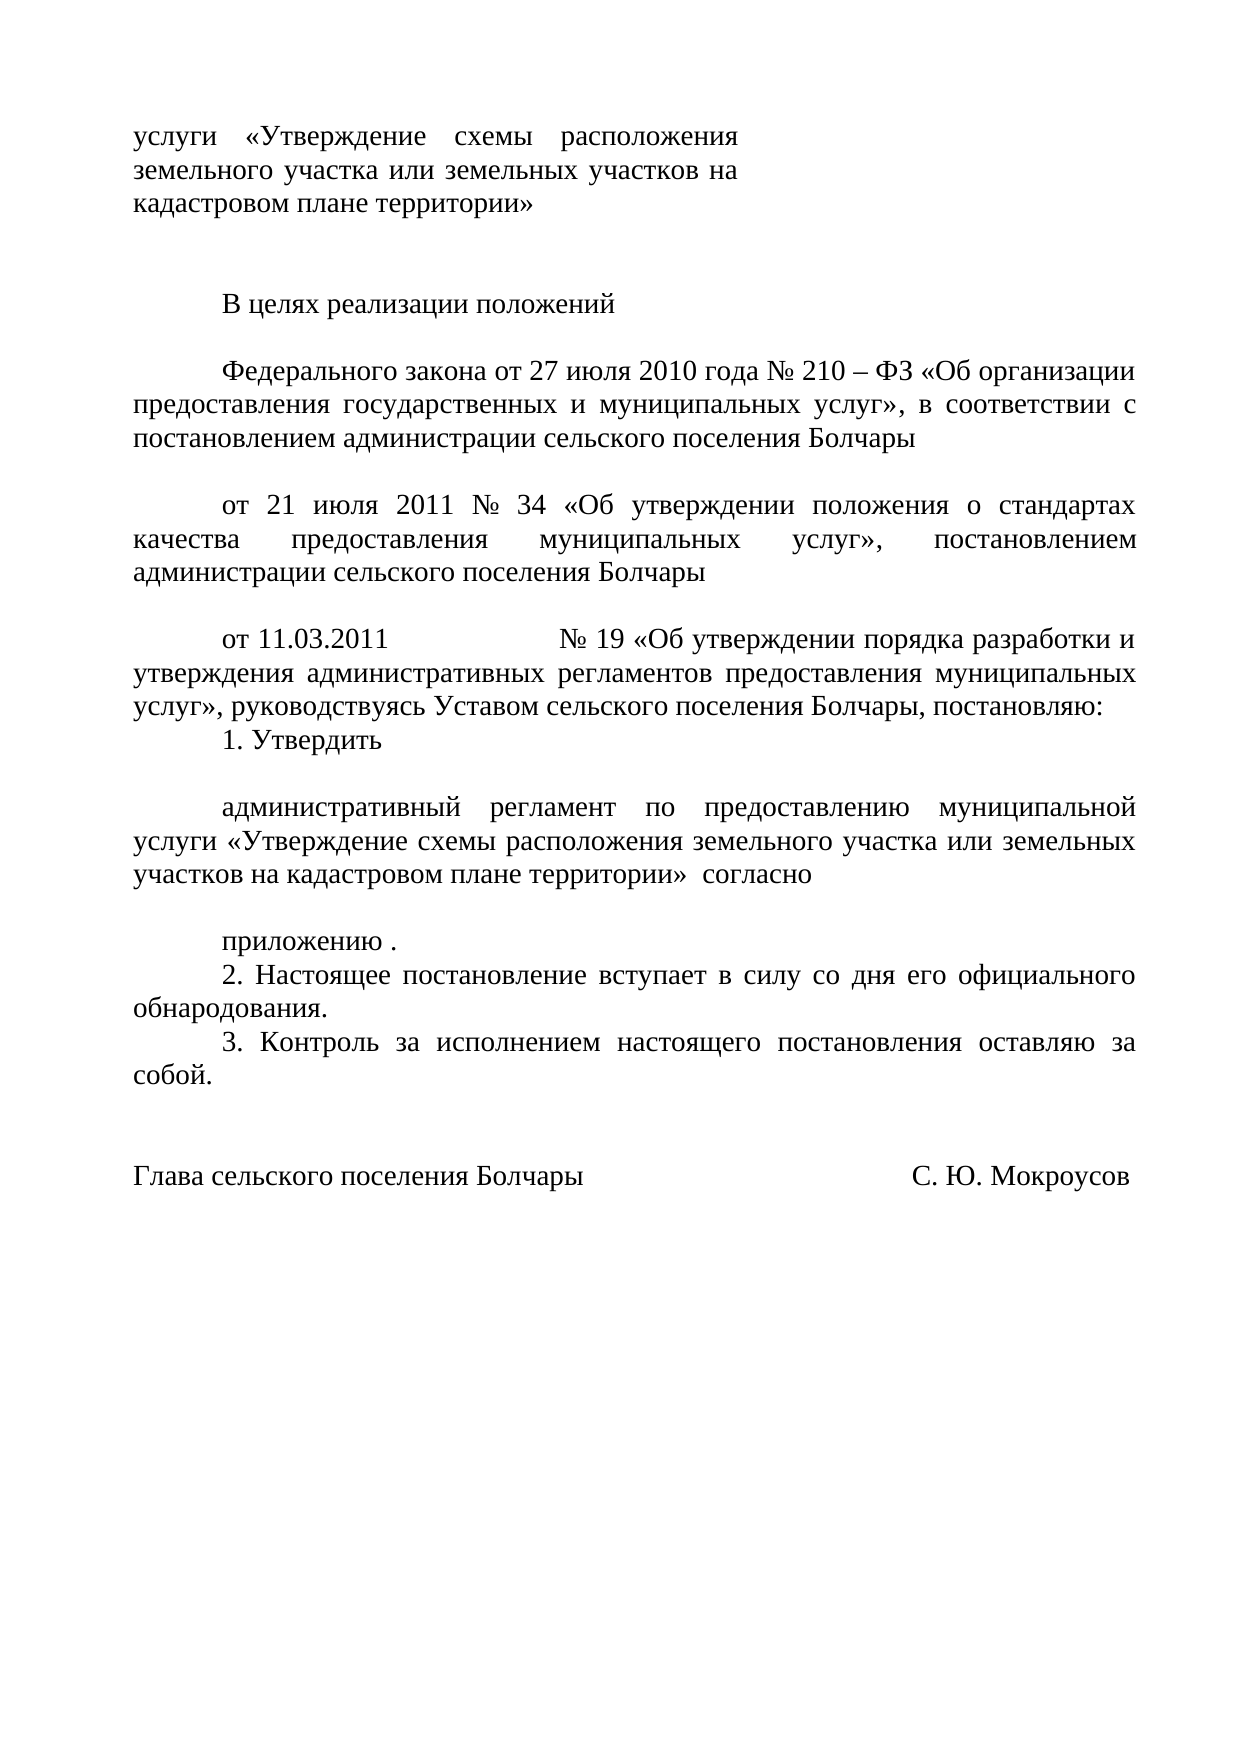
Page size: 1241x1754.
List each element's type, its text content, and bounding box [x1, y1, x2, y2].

text 1. Утвердить [133, 722, 1137, 756]
text 2. Настоящее постановление вступает в силу со дня его официального обнародования. [133, 957, 1137, 1024]
text Федерального закона от 27 июля 2010 года № 210 – ФЗ «Об организации предоставления государственных и муниципальных услуг», в соответствии с постановлением администрации сельского поселения Болчары [133, 353, 1137, 454]
text приложению . [133, 923, 1137, 957]
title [133, 118, 738, 219]
text от 21 июля 2011 № 34 «Об утверждении положения о стандартах качества предоставления муниципальных услуг», постановлением администрации сельского поселения Болчары [133, 487, 1137, 588]
text административный регламент по предоставлению муниципальной услуги «Утверждение схемы расположения земельного участка или земельных участков на кадастровом плане территории» согласно [133, 789, 1137, 890]
text 3. Контроль за исполнением настоящего постановления оставляю за собой. [133, 1024, 1137, 1091]
text В целях реализации положений [133, 286, 1137, 319]
text Глава сельского поселения Болчары С. Ю. Мокроусов [133, 1158, 1137, 1192]
text от 11.03.2011 № 19 «Об утверждении порядка разработки и утверждения административных регламентов предоставления муниципальных услуг», руководствуясь Уставом сельского поселения Болчары, постановляю: [133, 621, 1137, 722]
